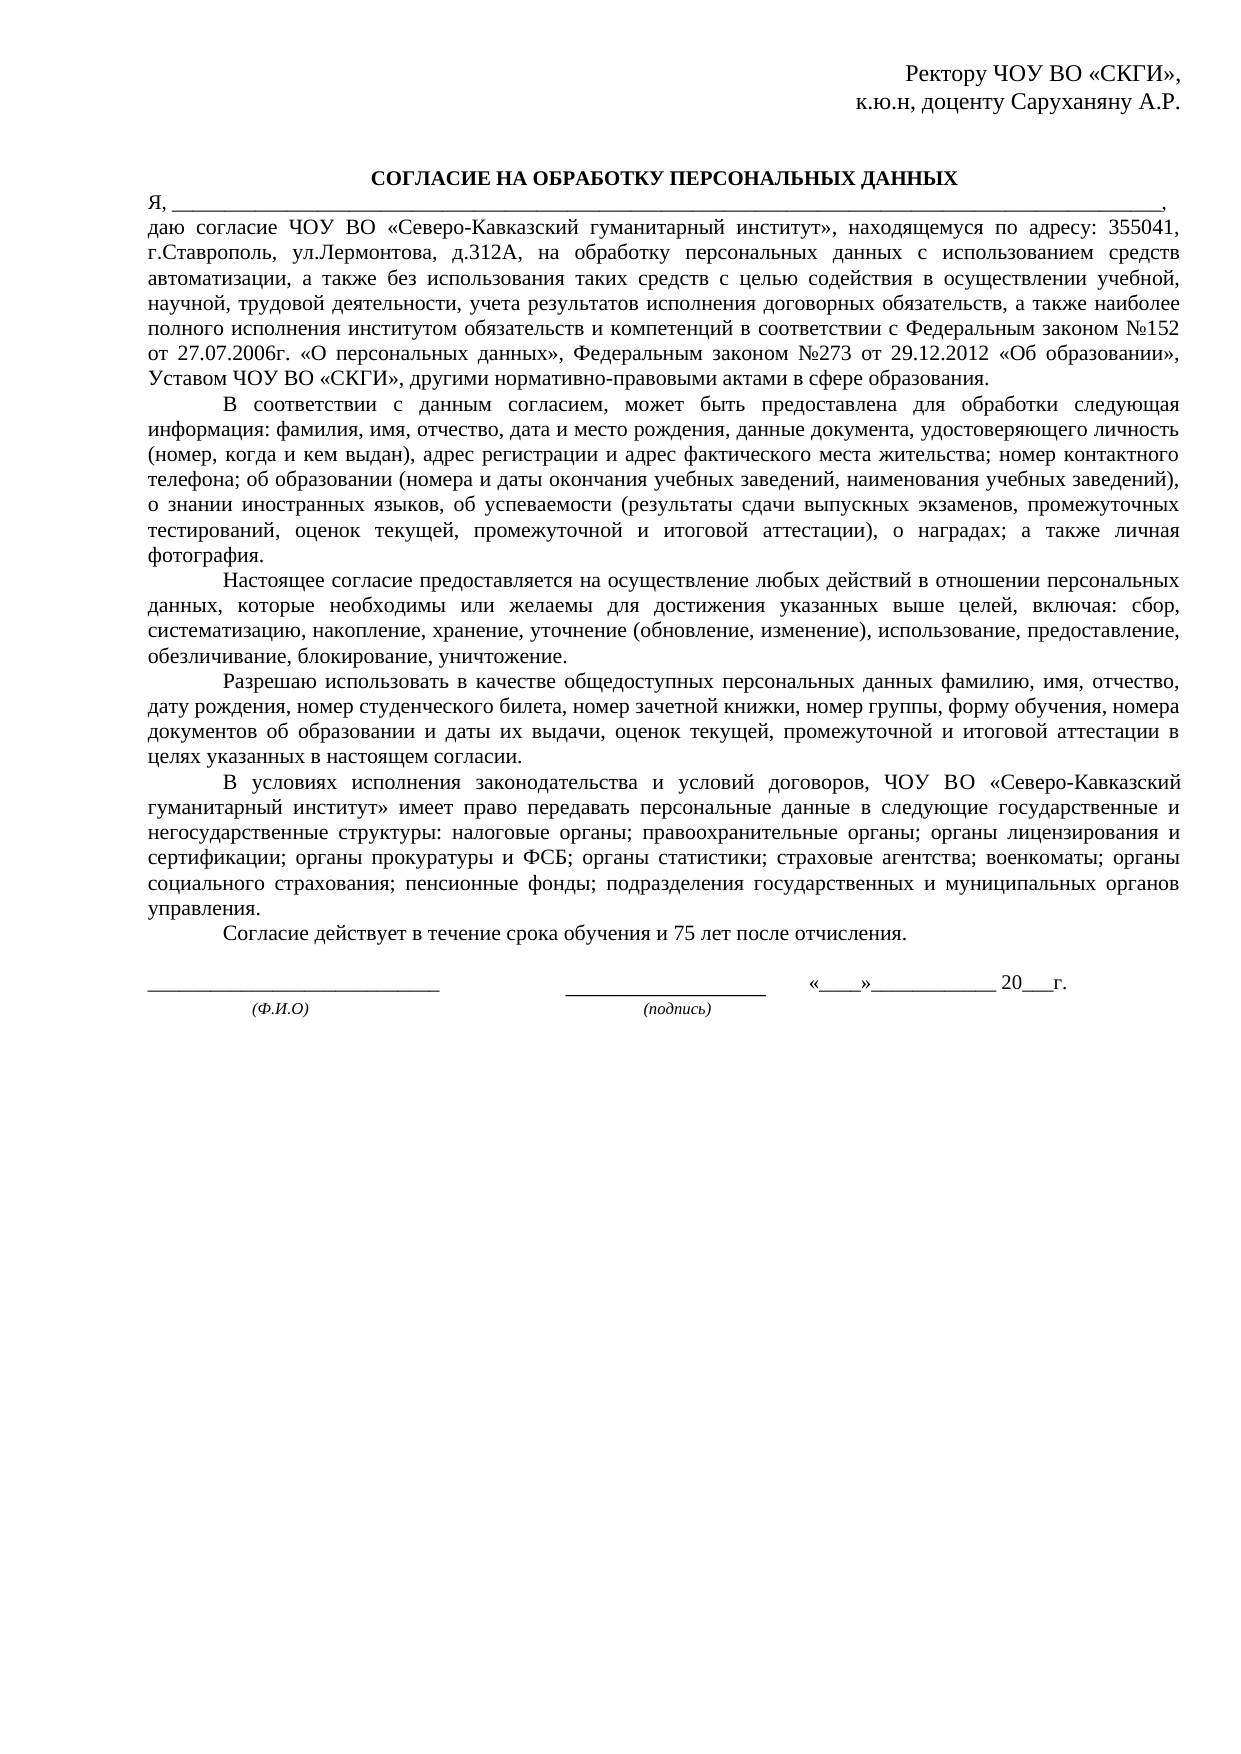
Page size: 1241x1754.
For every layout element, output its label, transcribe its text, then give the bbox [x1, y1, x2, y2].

text Разрешаю использовать в качестве общедоступных персональных данных фамилию, имя, отчество, дату рождения, номер студенческого билета, номер зачетной книжки, номер группы, форму обучения, номера документов об образовании и даты их выдачи, оценок текущей, промежуточной и итоговой аттестации в целях указанных в настоящем согласии. [148, 668, 1181, 769]
table_cell (Ф.И.О) [136, 999, 632, 1018]
table_cell (подпись) [632, 999, 1128, 1018]
text даю согласие ЧОУ ВО «Северо-Кавказский гуманитарный институт», находящемуся по адресу: 355041, г.Ставрополь, ул.Лермонтова, д.312А, на обработку персональных данных с использованием средств автоматизации, а также без использования таких средств с целью содействия в осуществлении учебной, научной, трудовой деятельности, учета результатов исполнения договорных обязательств, а также наиболее полного исполнения институтом обязательств и компетенций в соответствии с Федеральным законом №152 от 27.07.2006г. «О персональных данных», Федеральным законом №273 от 29.12.2012 «Об образовании», Уставом ЧОУ ВО «СКГИ», другими нормативно-правовыми актами в сфере образования. [148, 214, 1181, 391]
text В соответствии с данным согласием, может быть предоставлена для обработки следующая информация: фамилия, имя, отчество, дата и место рождения, данные документа, удостоверяющего личность (номер, когда и кем выдан), адрес регистрации и адрес фактического места жительства; номер контактного телефона; об образовании (номера и даты окончания учебных заведений, наименования учебных заведений), о знании иностранных языков, об успеваемости (результаты сдачи выпускных экзаменов, промежуточных тестирований, оценок текущей, промежуточной и итоговой аттестации), о наградах; а также личная фотография. [148, 391, 1181, 567]
table_header ________________ [467, 970, 797, 999]
text В условиях исполнения законодательства и условий договоров, ЧОУ ВО «Северо-Кавказский гуманитарный институт» имеет право передавать персональные данные в следующие государственные и негосударственные структуры: налоговые органы; правоохранительные органы; органы лицензирования и сертификации; органы прокуратуры и ФСБ; органы статистики; страховые агентства; военкоматы; органы социального страхования; пенсионные фонды; подразделения государственных и муниципальных органов управления. [148, 769, 1181, 920]
text Ректору ЧОУ ВО «СКГИ», [148, 59, 1181, 87]
text Настоящее согласие предоставляется на осуществление любых действий в отношении персональных данных, которые необходимы или желаемы для достижения указанных выше целей, включая: сбор, систематизацию, накопление, хранение, уточнение (обновление, изменение), использование, предоставление, обезличивание, блокирование, уничтожение. [148, 567, 1181, 668]
text к.ю.н, доценту Саруханяну А.Р. [148, 87, 1181, 114]
text Я, _______________________________________________________________________________________________, [148, 190, 1181, 214]
text СОГЛАСИЕ НА ОБРАБОТКУ ПЕРСОНАЛЬНЫХ ДАННЫХ [148, 166, 1181, 190]
text Согласие действует в течение срока обучения и 75 лет после отчисления. [148, 920, 1181, 945]
table_header «____»____________ 20___г. [797, 970, 1128, 999]
table_header ____________________________ [136, 970, 467, 999]
